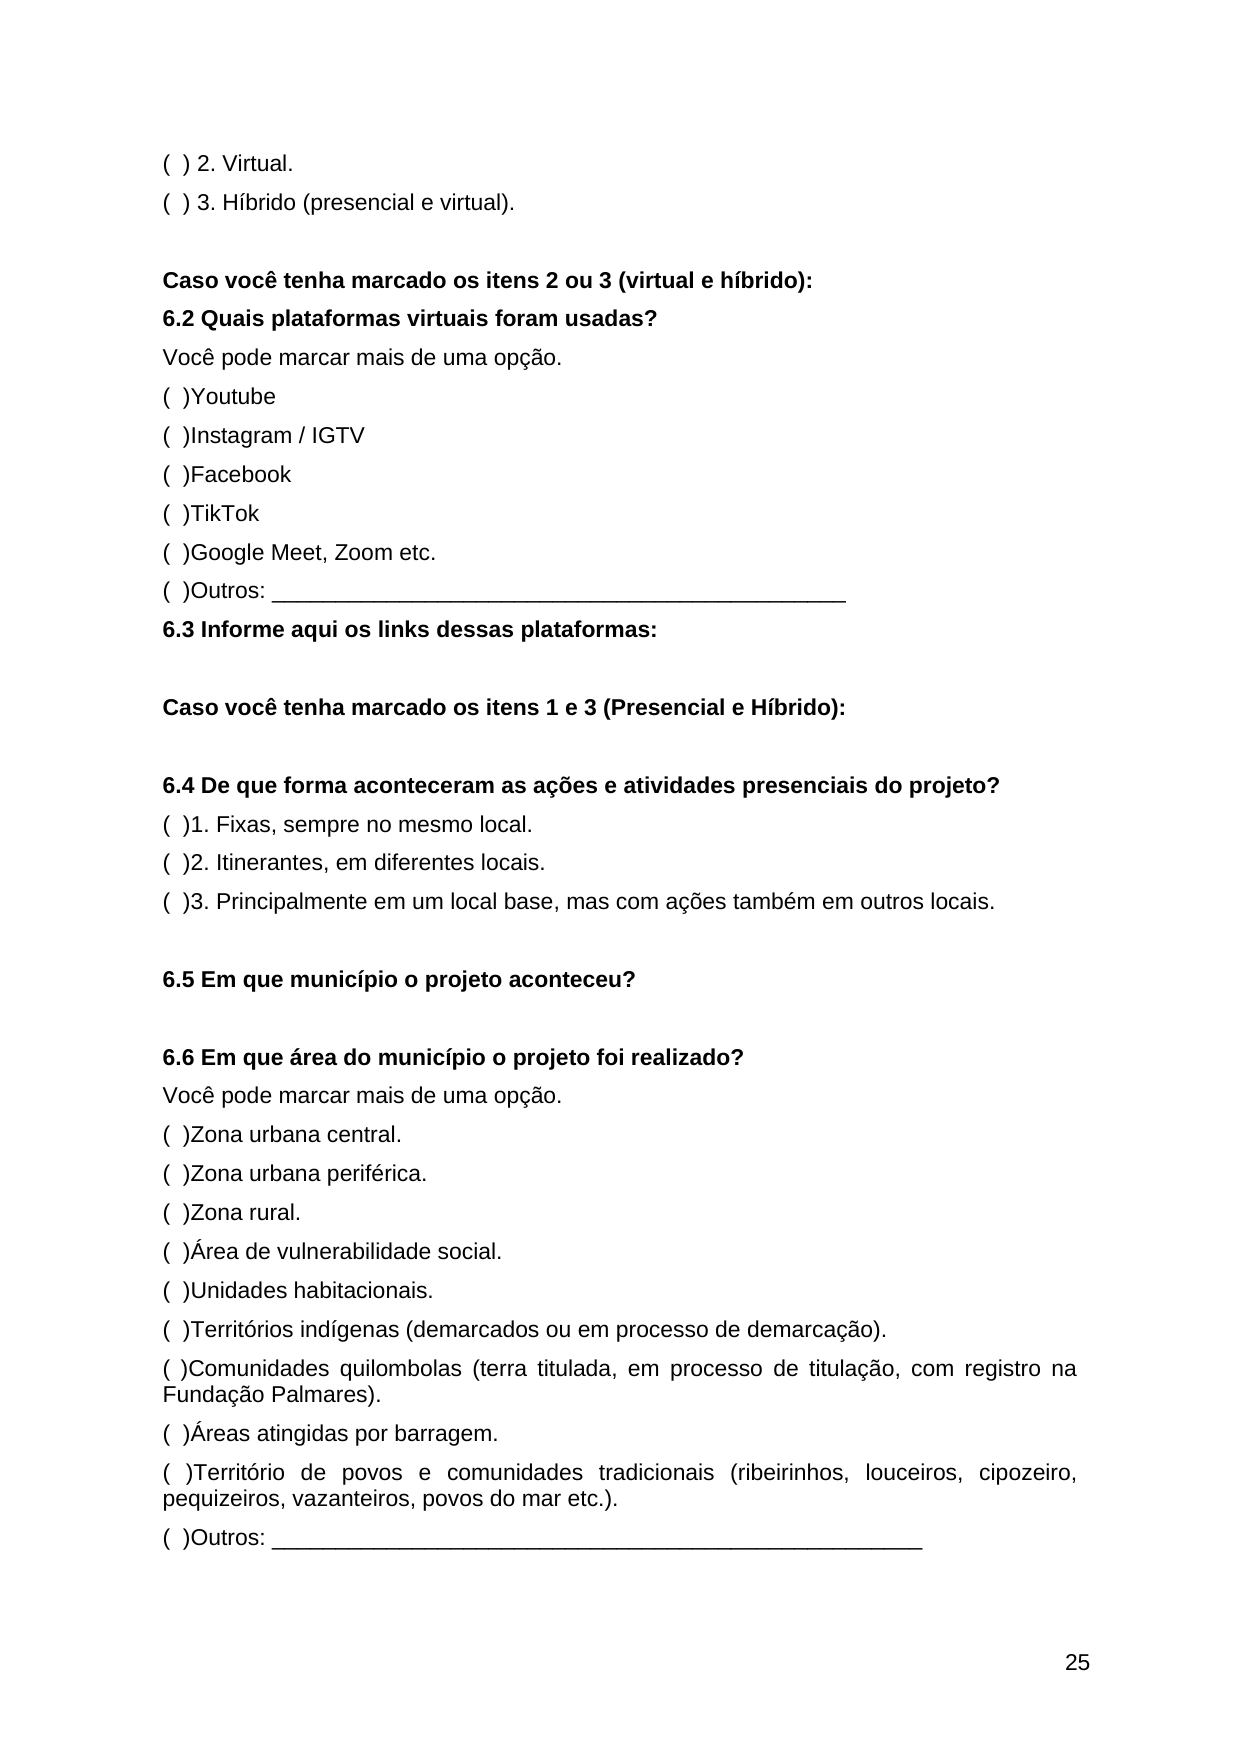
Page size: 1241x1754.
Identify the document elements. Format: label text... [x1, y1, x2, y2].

text ( )Outros: _____________________________________________ [162, 577, 1078, 604]
text ( )Comunidades quilombolas (terra titulada, em processo de titulação, com registro na Fundação Palmares). [162, 1354, 1078, 1407]
text ( )Zona urbana periférica. [162, 1160, 1078, 1187]
text ( )Área de vulnerabilidade social. [162, 1238, 1078, 1264]
text 6.4 De que forma aconteceram as ações e atividades presenciais do projeto? [162, 772, 1078, 798]
text Caso você tenha marcado os itens 1 e 3 (Presencial e Híbrido): [162, 694, 1078, 720]
text ( )2. Itinerantes, em diferentes locais. [162, 849, 1078, 876]
text Você pode marcar mais de uma opção. [162, 344, 1078, 371]
text 6.3 Informe aqui os links dessas plataformas: [162, 616, 1078, 643]
text ( ) 3. Híbrido (presencial e virtual). [162, 189, 1078, 215]
text 6.5 Em que município o projeto aconteceu? [162, 966, 1078, 992]
text ( )Áreas atingidas por barragem. [162, 1420, 1078, 1446]
text ( )Youtube [162, 383, 1078, 409]
text 6.6 Em que área do município o projeto foi realizado? [162, 1044, 1078, 1070]
text ( )Instagram / IGTV [162, 422, 1078, 448]
text ( )Zona urbana central. [162, 1121, 1078, 1148]
text ( )Zona rural. [162, 1199, 1078, 1225]
text ( )TikTok [162, 500, 1078, 526]
text Caso você tenha marcado os itens 2 ou 3 (virtual e híbrido): [162, 267, 1078, 293]
text ( )Território de povos e comunidades tradicionais (ribeirinhos, louceiros, cipozeiro, pequizeiros, vazanteiros, povos do mar etc.). [162, 1458, 1078, 1511]
text ( )Unidades habitacionais. [162, 1277, 1078, 1303]
text ( )Google Meet, Zoom etc. [162, 538, 1078, 565]
text Você pode marcar mais de uma opção. [162, 1082, 1078, 1109]
text 6.2 Quais plataformas virtuais foram usadas? [162, 305, 1078, 332]
text ( )Territórios indígenas (demarcados ou em processo de demarcação). [162, 1316, 1078, 1342]
text ( )Outros: ___________________________________________________ [162, 1524, 1078, 1550]
text ( )3. Principalmente em um local base, mas com ações também em outros locais. [162, 888, 1078, 914]
text ( )Facebook [162, 461, 1078, 487]
text ( ) 2. Virtual. [162, 150, 1078, 176]
text ( )1. Fixas, sempre no mesmo local. [162, 811, 1078, 837]
